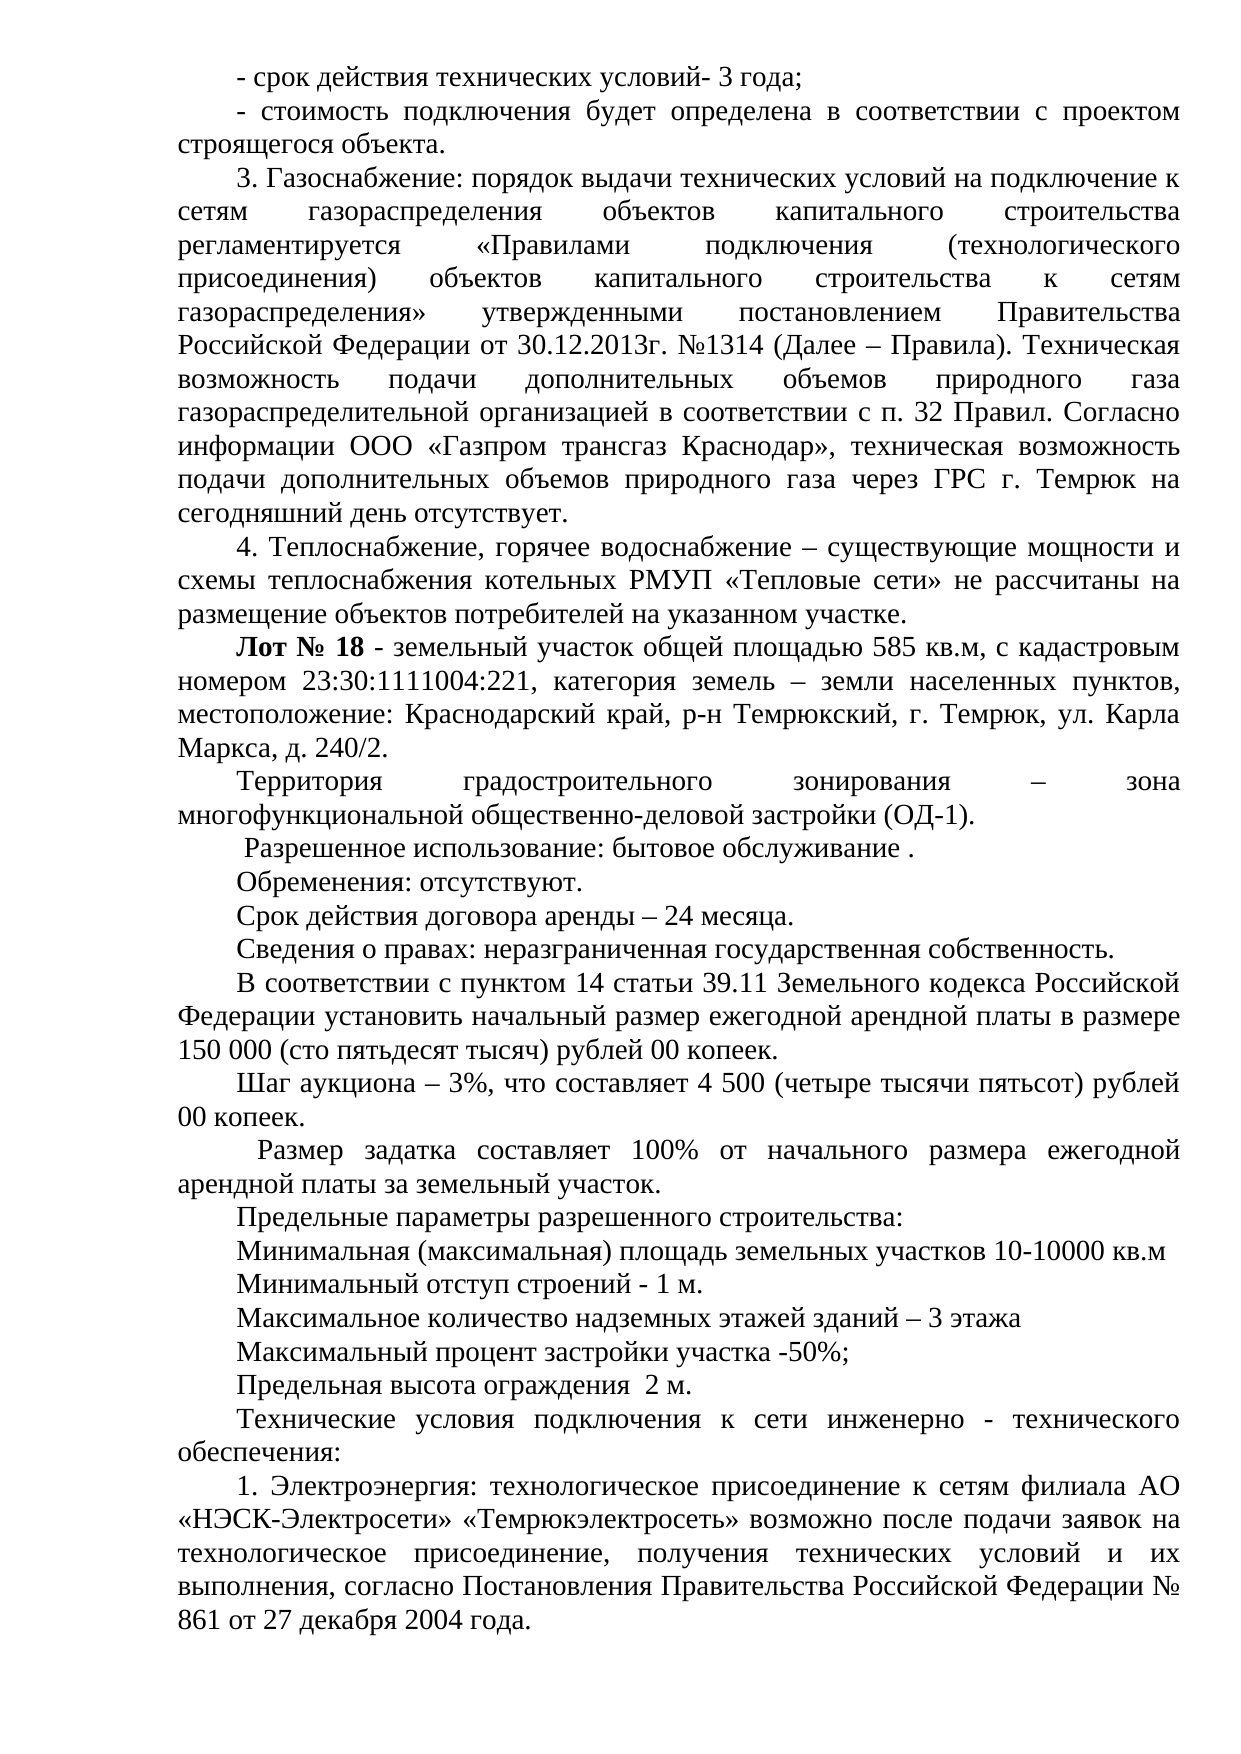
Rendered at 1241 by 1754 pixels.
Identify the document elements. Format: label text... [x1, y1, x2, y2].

text Максимальное количество надземных этажей зданий – 3 этажа [177, 1300, 1181, 1334]
text Срок действия договора аренды – 24 месяца. [177, 898, 1181, 931]
text 3. Газоснабжение: порядок выдачи технических условий на подключение к сетям газораспределения объектов капитального строительства регламентируется «Правилами подключения (технологического присоединения) объектов капитального строительства к сетям газораспределения» утвержденными постановлением Правительства Российской Федерации от 30.12.2013г. №1314 (Далее – Правила). Техническая возможность подачи дополнительных объемов природного газа газораспределительной организацией в соответствии с п. 32 Правил. Согласно информации ООО «Газпром трансгаз Краснодар», техническая возможность подачи дополнительных объемов природного газа через ГРС г. Темрюк на сегодняшний день отсутствует. [177, 160, 1181, 529]
text Шаг аукциона – 3%, что составляет 4 500 (четыре тысячи пятьсот) рублей 00 копеек. [177, 1065, 1181, 1132]
text Максимальный процент застройки участка -50%; [177, 1334, 1181, 1367]
text В соответствии с пунктом 14 статьи 39.11 Земельного кодекса Российской Федерации установить начальный размер ежегодной арендной платы в размере 150 000 (сто пятьдесят тысяч) рублей 00 копеек. [177, 965, 1181, 1065]
text - стоимость подключения будет определена в соответствии с проектом строящегося объекта. [177, 93, 1181, 160]
text Обременения: отсутствуют. [177, 864, 1181, 898]
text Территория градостроительного зонирования – зона многофункциональной общественно-деловой застройки (ОД-1). [177, 763, 1181, 831]
text Предельные параметры разрешенного строительства: [177, 1199, 1181, 1233]
text Лот № 18 - земельный участок общей площадью 585 кв.м, с кадастровым номером 23:30:1111004:221, категория земель – земли населенных пунктов, местоположение: Краснодарский край, р-н Темрюкский, г. Темрюк, ул. Карла Маркса, д. 240/2. [177, 629, 1181, 763]
text Разрешенное использование: бытовое обслуживание . [177, 831, 1181, 864]
text Минимальная (максимальная) площадь земельных участков 10-10000 кв.м [177, 1233, 1181, 1267]
text 1. Электроэнергия: технологическое присоединение к сетям филиала АО «НЭСК-Электросети» «Темрюкэлектросеть» возможно после подачи заявок на технологическое присоединение, получения технических условий и их выполнения, согласно Постановления Правительства Российской Федерации № 861 от 27 декабря 2004 года. [177, 1468, 1181, 1636]
text Предельная высота ограждения 2 м. [177, 1367, 1181, 1401]
text Технические условия подключения к сети инженерно - технического обеспечения: [177, 1401, 1181, 1468]
text Размер задатка составляет 100% от начального размера ежегодной арендной платы за земельный участок. [177, 1132, 1181, 1199]
text Сведения о правах: неразграниченная государственная собственность. [177, 931, 1181, 965]
text 4. Теплоснабжение, горячее водоснабжение – существующие мощности и схемы теплоснабжения котельных РМУП «Тепловые сети» не рассчитаны на размещение объектов потребителей на указанном участке. [177, 529, 1181, 629]
text Минимальный отступ строений - 1 м. [177, 1267, 1181, 1300]
text - срок действия технических условий- 3 года; [177, 59, 1181, 93]
